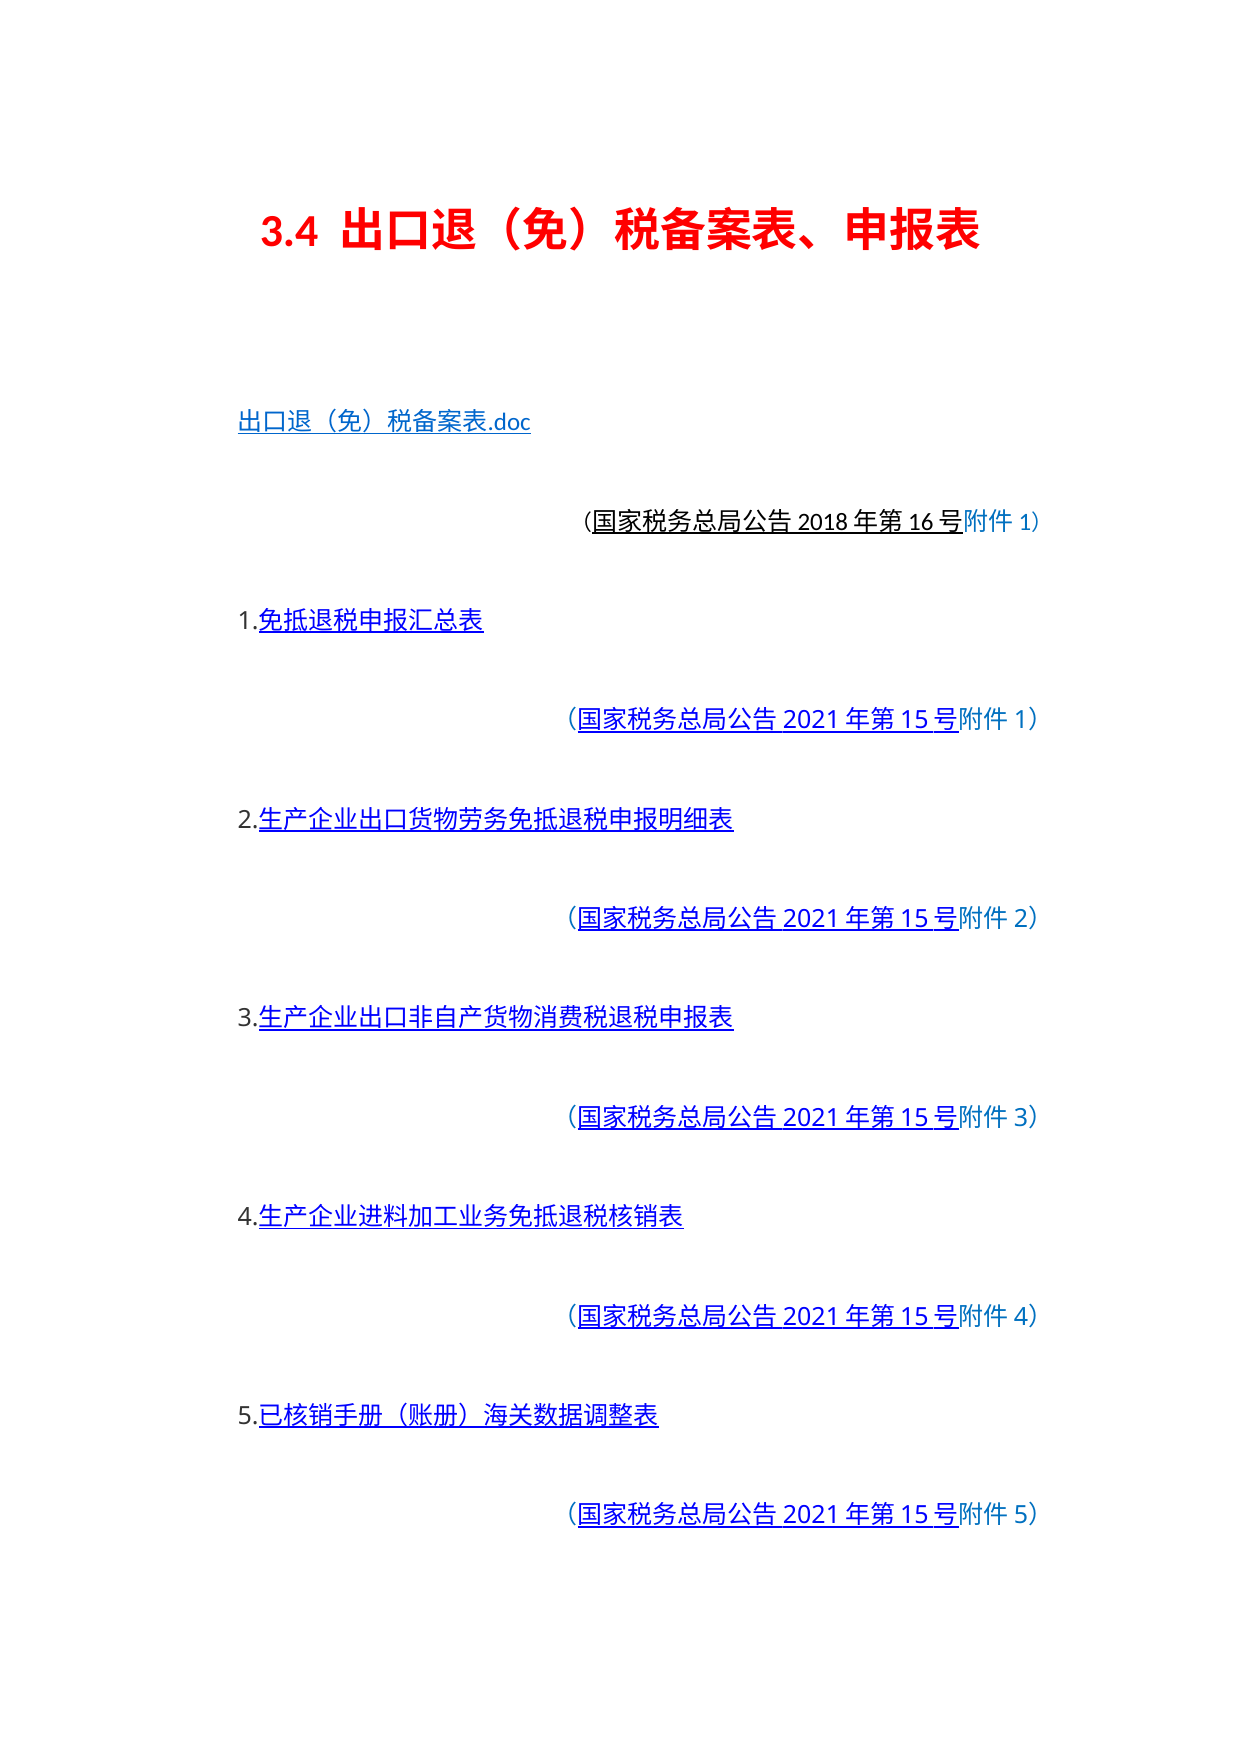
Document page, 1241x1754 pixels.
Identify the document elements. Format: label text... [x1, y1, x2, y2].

text （国家税务总局公告2021年第15号附件2） [187, 884, 1053, 949]
text 3.4 出口退（免）税备案表、申报表 [187, 178, 1053, 276]
text （国家税务总局公告2021年第15号附件5） [187, 1480, 1053, 1545]
text 2.生产企业出口货物劳务免抵退税申报明细表 [187, 785, 1053, 850]
text 4.生产企业进料加工业务免抵退税核销表 [187, 1182, 1053, 1247]
text （国家税务总局公告2018年第16号附件1） [187, 487, 1053, 552]
text 3.生产企业出口非自产货物消费税退税申报表 [187, 983, 1053, 1048]
text （国家税务总局公告2021年第15号附件1） [187, 685, 1053, 750]
text 1.免抵退税申报汇总表 [187, 586, 1053, 651]
text （国家税务总局公告2021年第15号附件3） [187, 1083, 1053, 1148]
text （国家税务总局公告2021年第15号附件4） [187, 1282, 1053, 1347]
text 5.已核销手册（账册）海关数据调整表 [187, 1381, 1053, 1446]
text 出口退（免）税备案表.doc [187, 387, 1053, 452]
